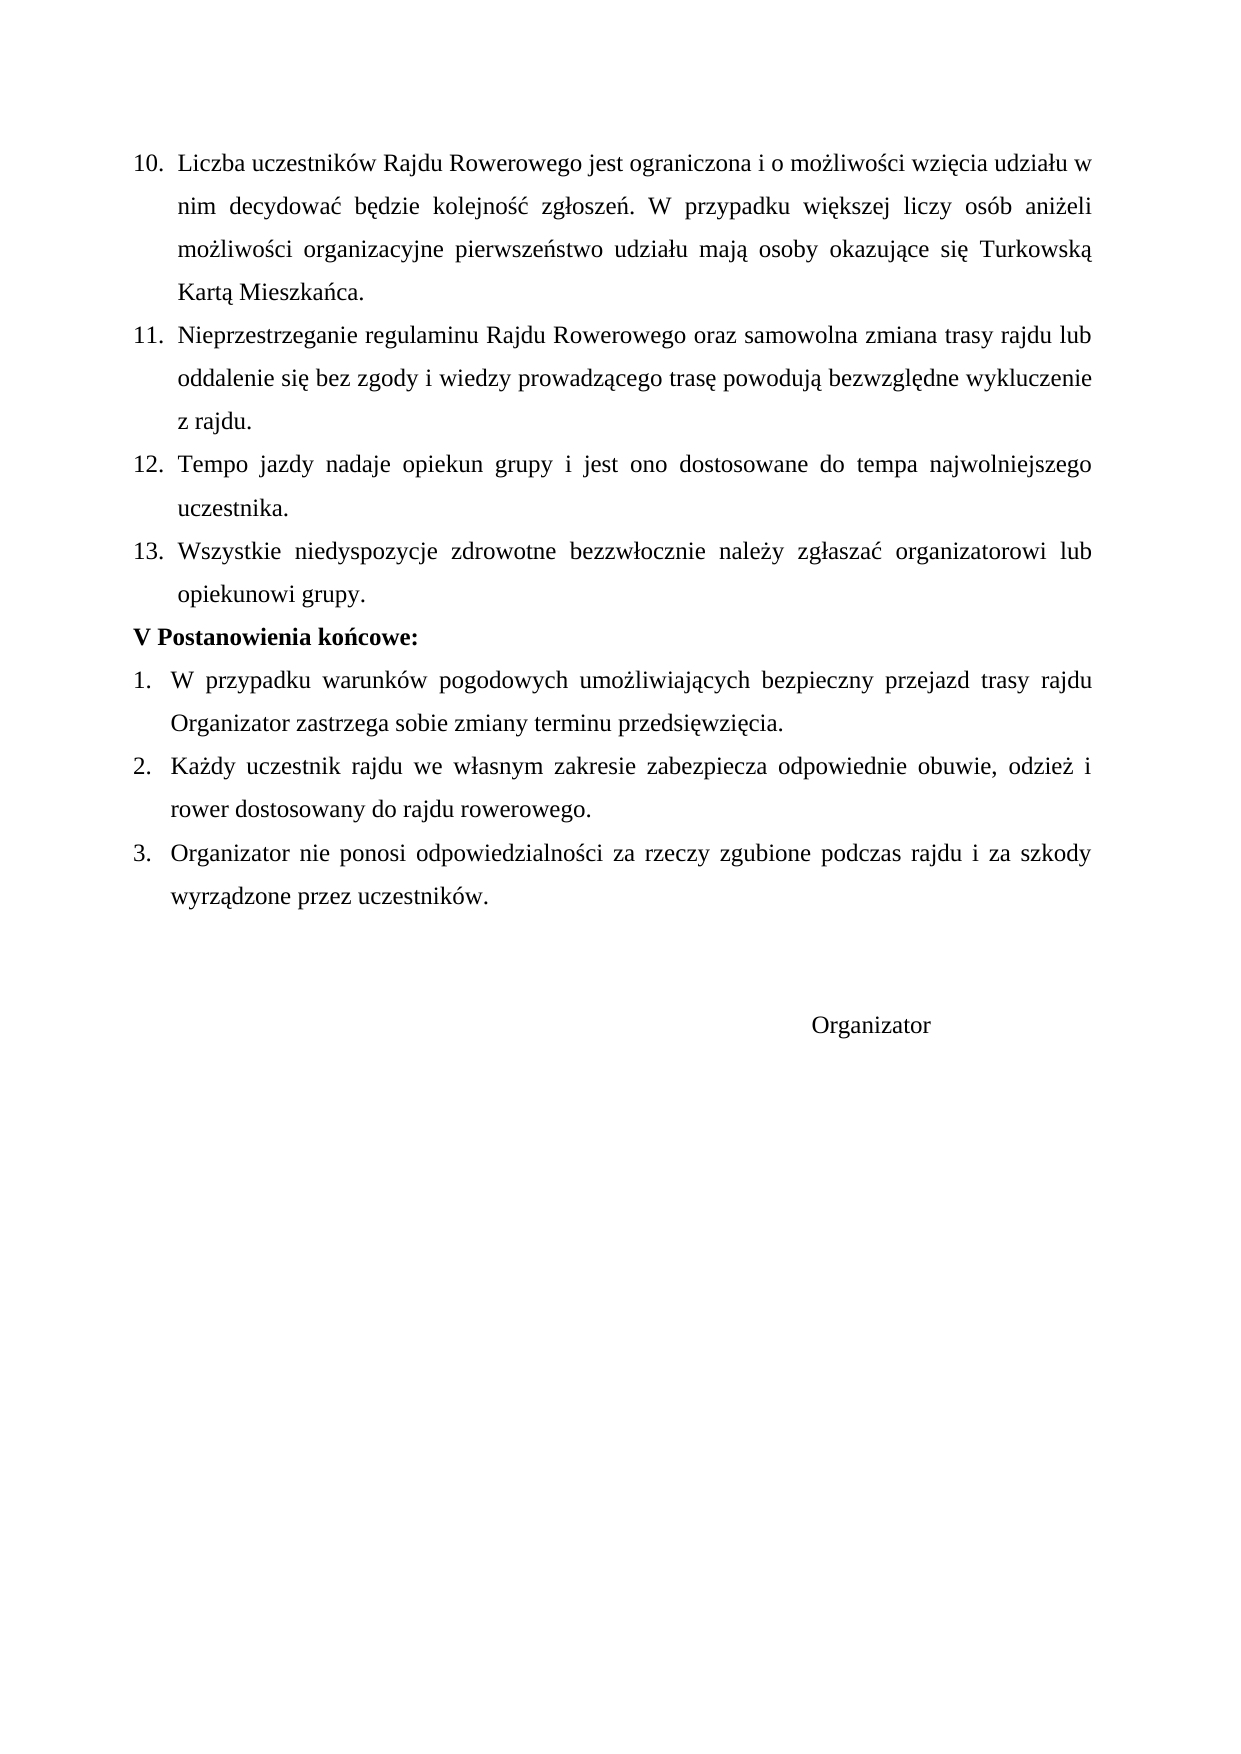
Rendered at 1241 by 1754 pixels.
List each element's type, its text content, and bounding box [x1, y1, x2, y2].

text Organizator [811, 1010, 1093, 1039]
text V Postanowienia końcowe: [133, 622, 1093, 651]
list Wszystkie niedyspozycje zdrowotne bezzwłocznie należy zgłaszać organizatorowi lub opiekunowi grupy. [133, 536, 1093, 608]
list Tempo jazdy nadaje opiekun grupy i jest ono dostosowane do tempa najwolniejszego uczestnika. [133, 449, 1093, 521]
list Liczba uczestników Rajdu Rowerowego jest ograniczona i o możliwości wzięcia udziału w nim decydować będzie kolejność zgłoszeń. W przypadku większej liczy osób aniżeli możliwości organizacyjne pierwszeństwo udziału mają osoby okazujące się Turkowską Kartą Mieszkańca. [133, 148, 1093, 306]
list Każdy uczestnik rajdu we własnym zakresie zabezpiecza odpowiednie obuwie, odzież i rower dostosowany do rajdu rowerowego. [133, 751, 1093, 823]
list Nieprzestrzeganie regulaminu Rajdu Rowerowego oraz samowolna zmiana trasy rajdu lub oddalenie się bez zgody i wiedzy prowadzącego trasę powodują bezwzględne wykluczenie z rajdu. [133, 320, 1093, 435]
list W przypadku warunków pogodowych umożliwiających bezpieczny przejazd trasy rajdu Organizator zastrzega sobie zmiany terminu przedsięwzięcia. [133, 665, 1093, 737]
list Organizator nie ponosi odpowiedzialności za rzeczy zgubione podczas rajdu i za szkody wyrządzone przez uczestników. [133, 838, 1093, 909]
